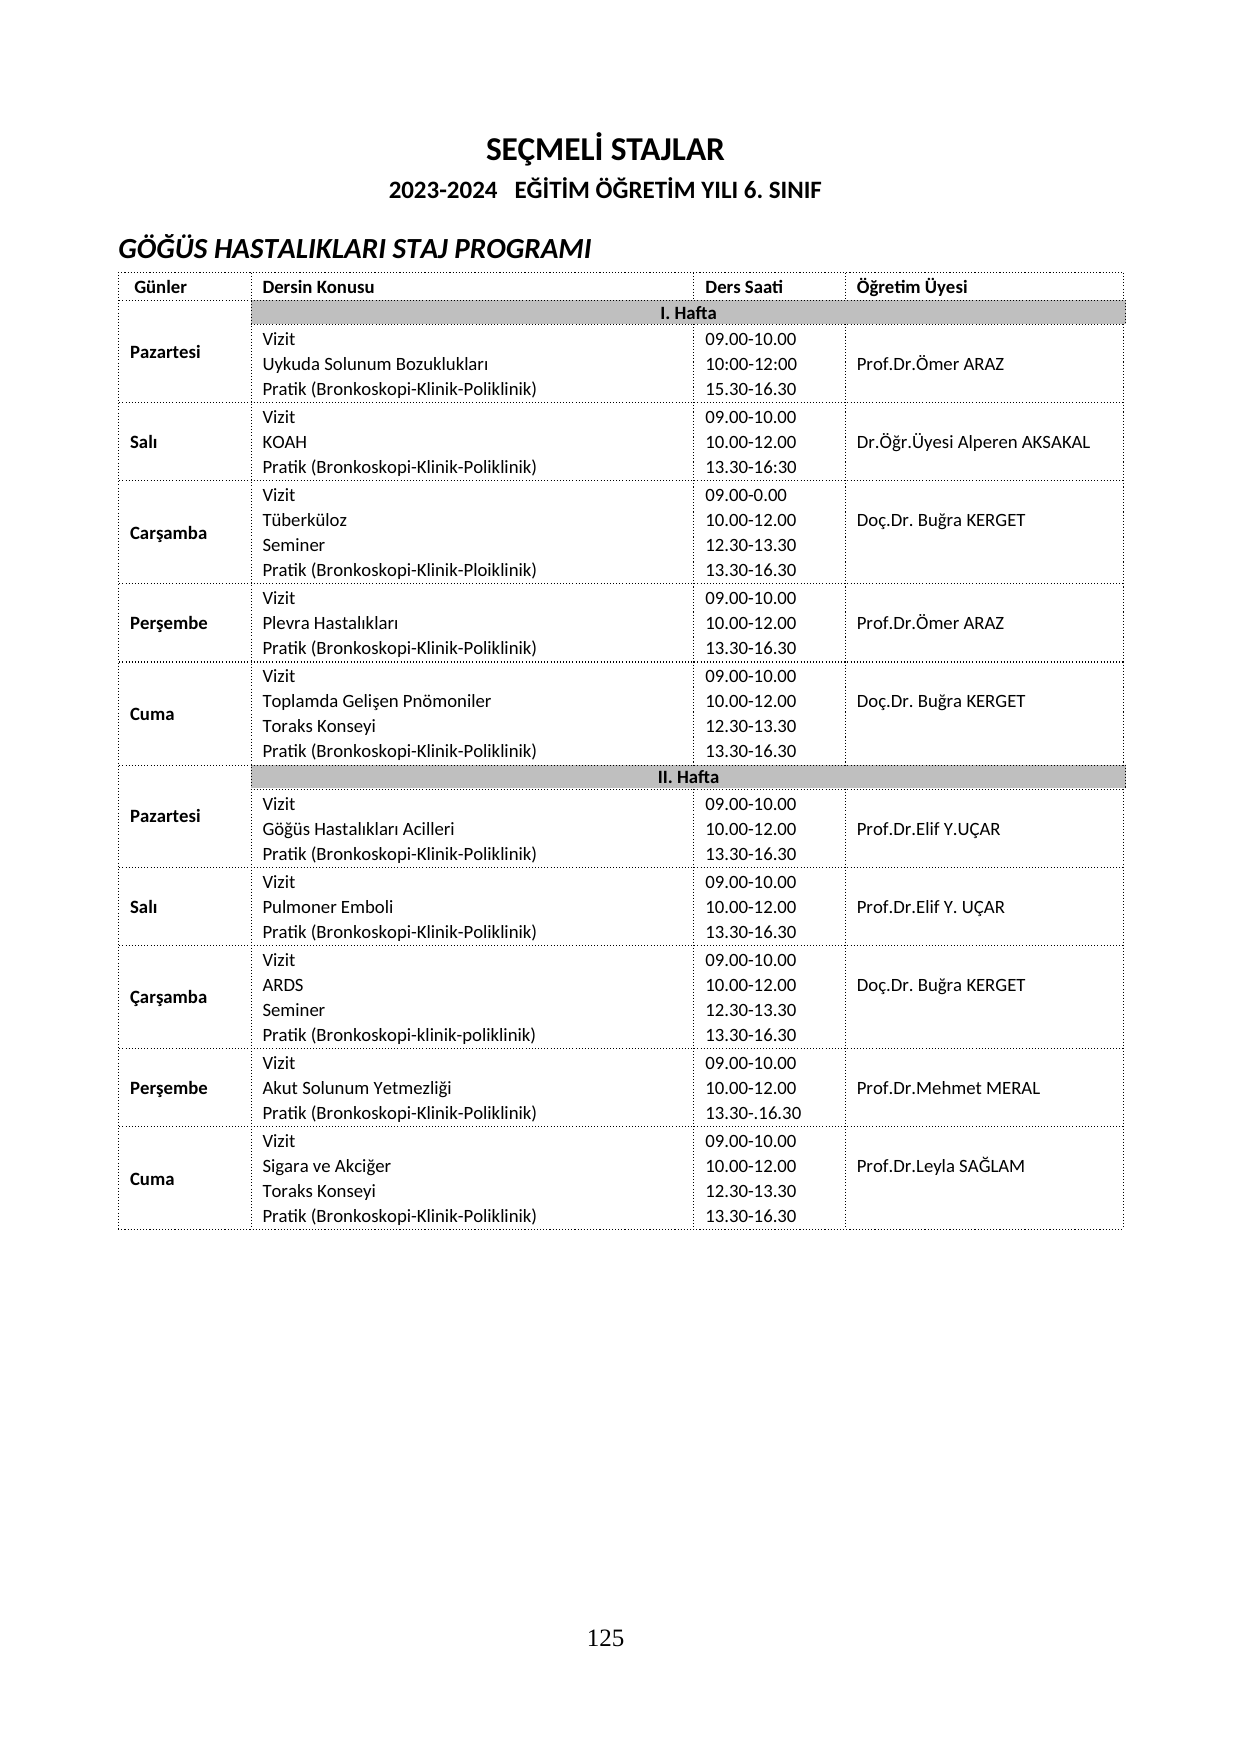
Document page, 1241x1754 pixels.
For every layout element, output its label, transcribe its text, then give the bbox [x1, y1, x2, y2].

subtitle GÖĞÜS HASTALIKLARI STAJ PROGRAMI [118, 230, 1093, 266]
text 2023-2024 EĞİTİM ÖĞRETİM YILI 6. SINIF [118, 174, 1093, 205]
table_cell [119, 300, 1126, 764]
subtitle SEÇMELİ STAJLAR [118, 127, 1093, 168]
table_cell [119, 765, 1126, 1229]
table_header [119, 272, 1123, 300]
